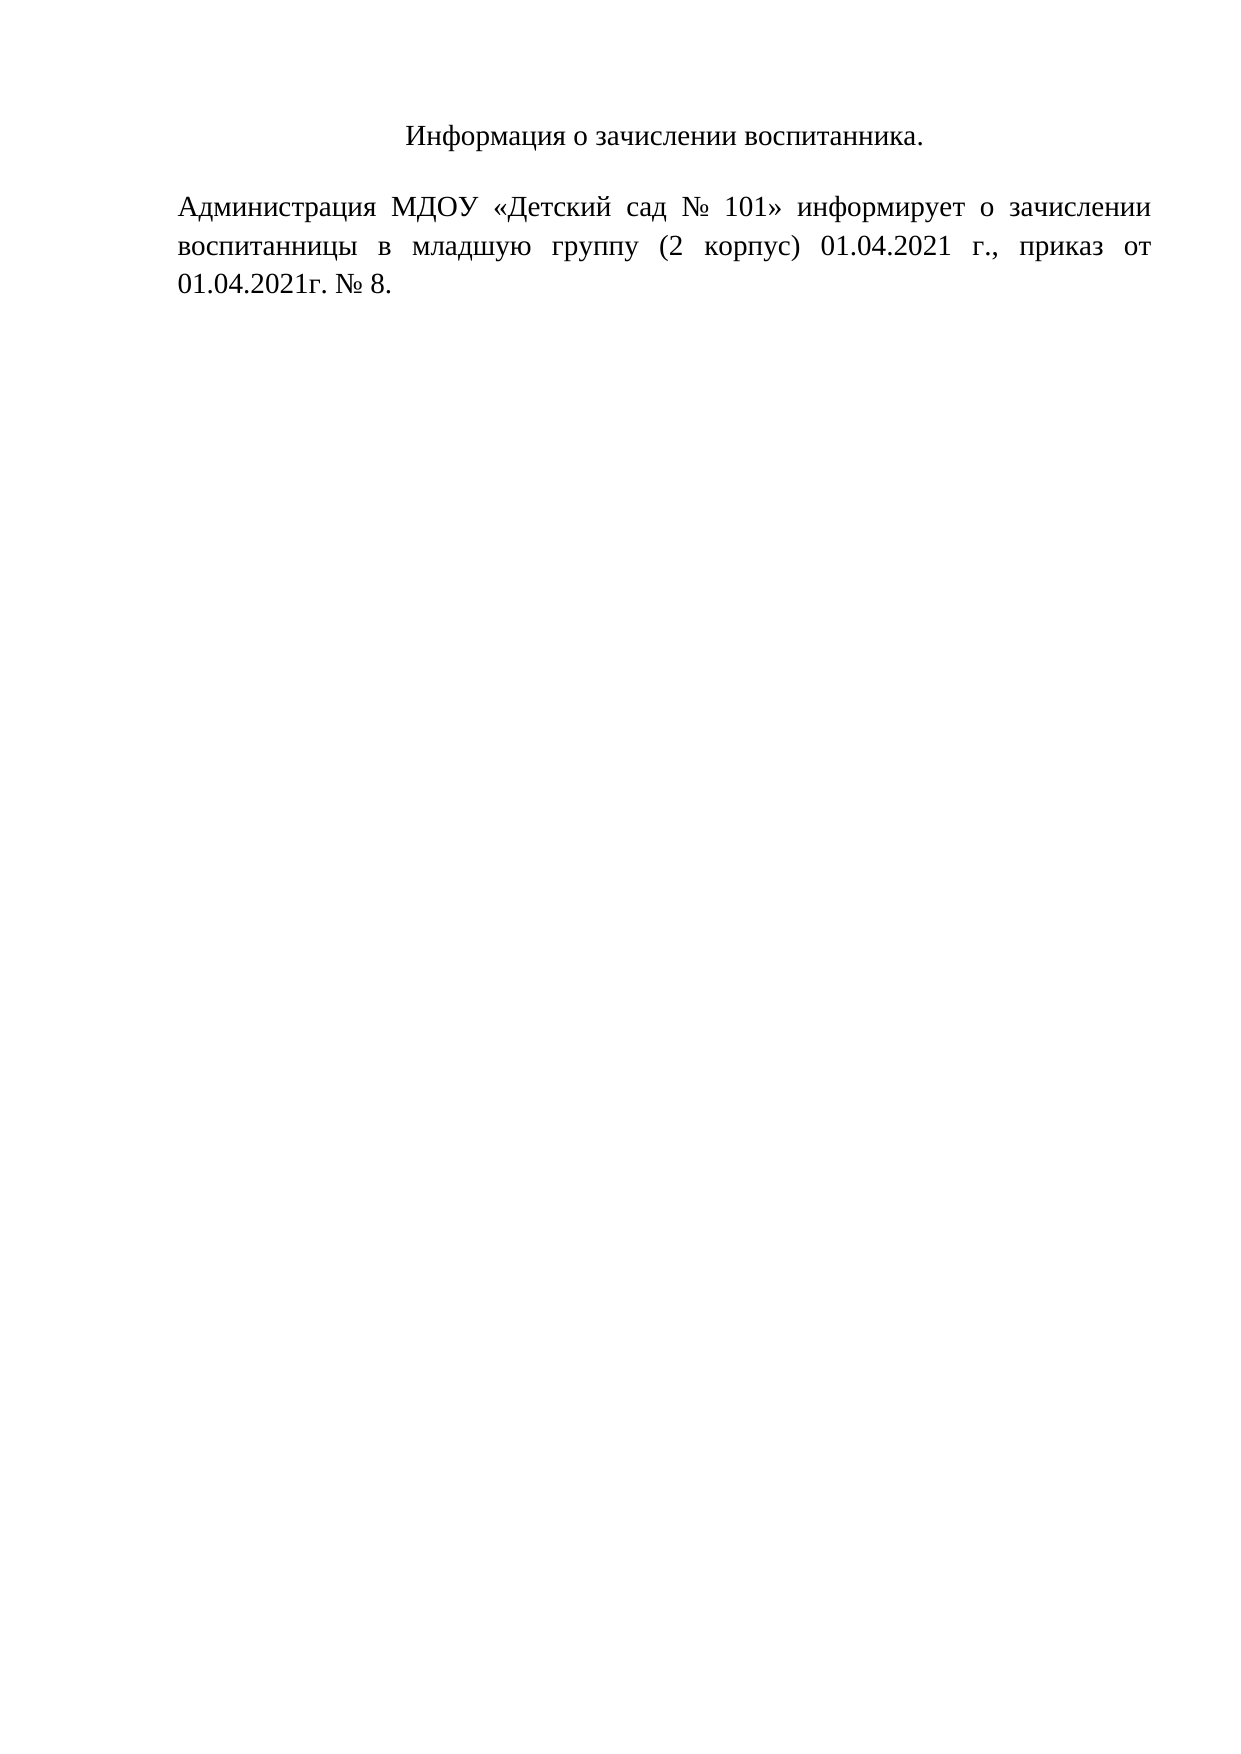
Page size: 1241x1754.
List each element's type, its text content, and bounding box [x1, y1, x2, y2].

text Администрация МДОУ «Детский сад № 101» информирует о зачислении воспитанницы в младшую группу (2 корпус) 01.04.2021 г., приказ от 01.04.2021г. № 8. [177, 189, 1152, 300]
text Информация о зачислении воспитанника. [177, 118, 1152, 152]
